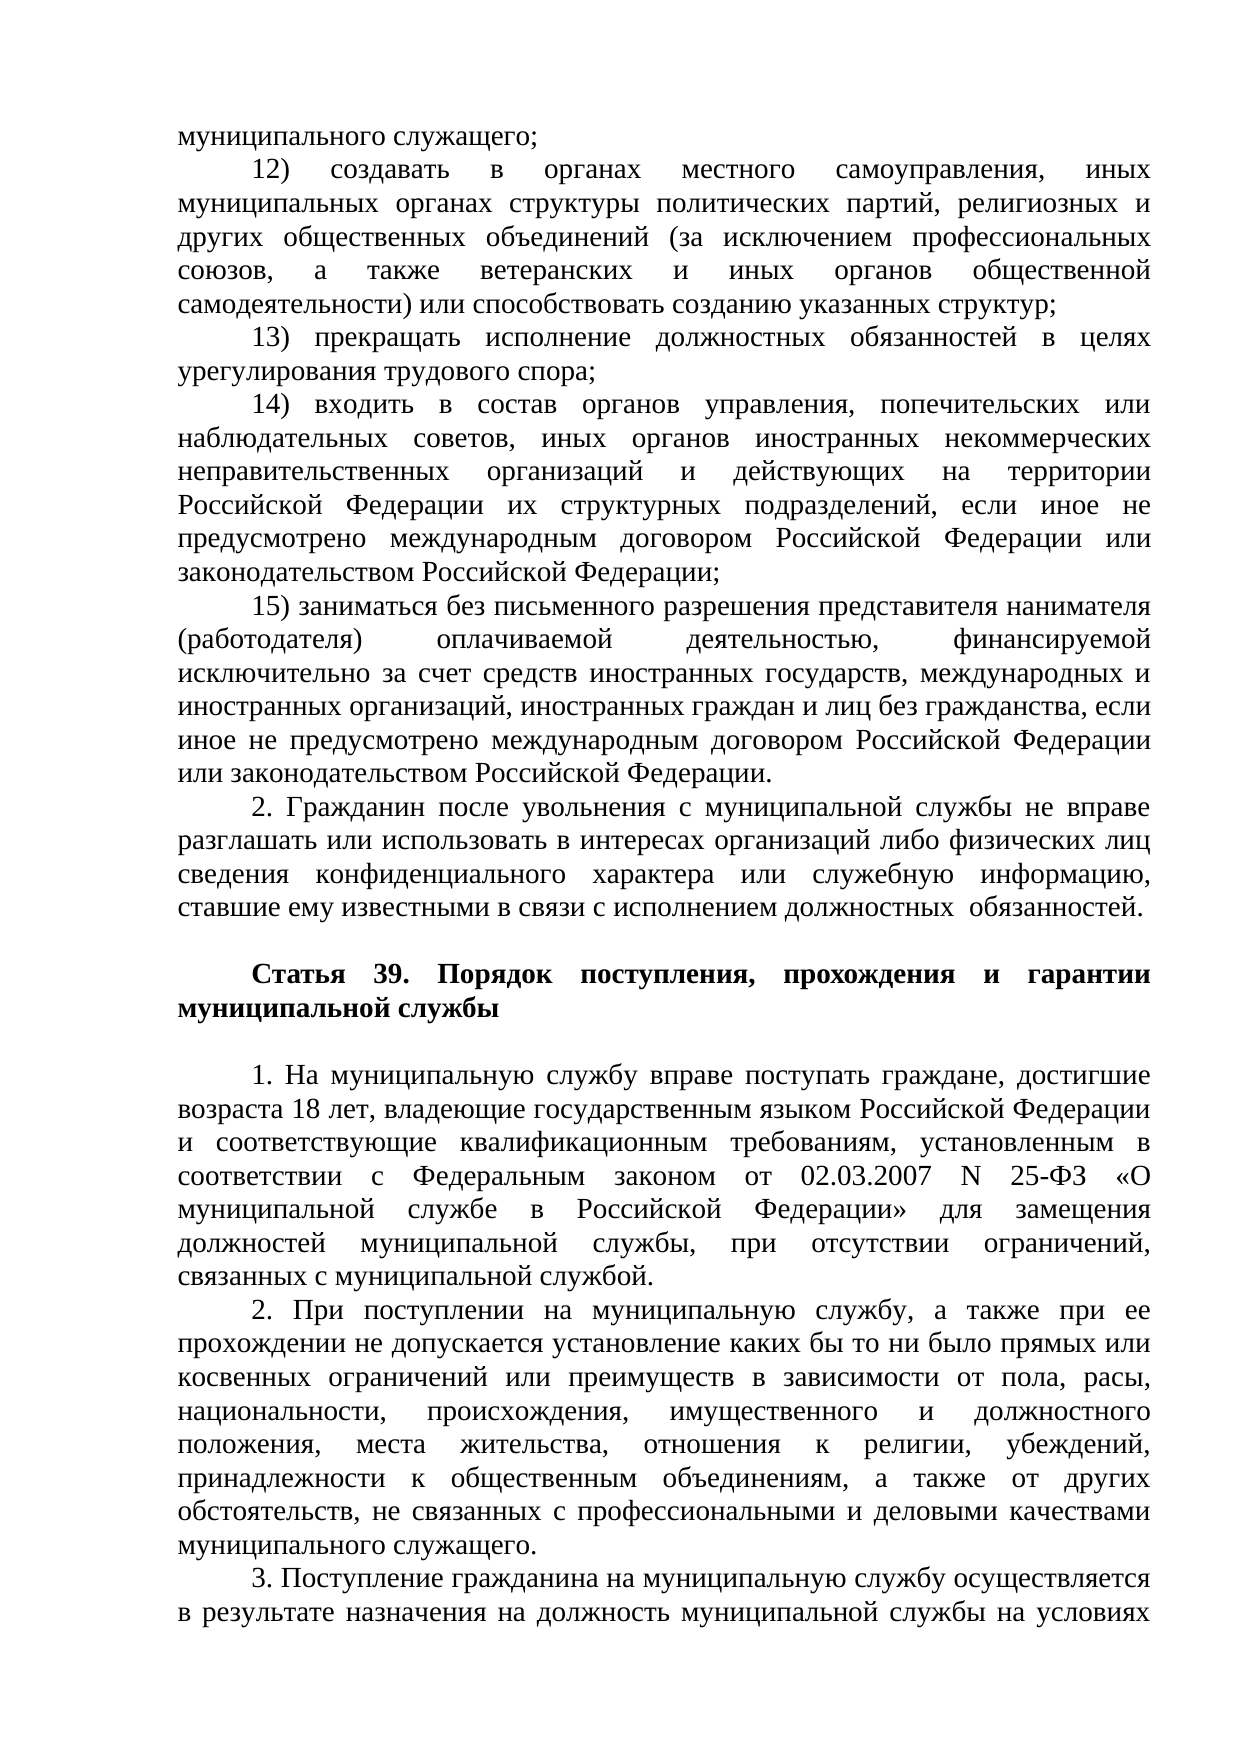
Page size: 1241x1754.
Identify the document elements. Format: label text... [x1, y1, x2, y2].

text 13) прекращать исполнение должностных обязанностей в целях урегулирования трудового спора; [177, 319, 1152, 386]
text 12) создавать в органах местного самоуправления, иных муниципальных органах структуры политических партий, религиозных и других общественных объединений (за исключением профессиональных союзов, а также ветеранских и иных органов общественной самодеятельности) или способствовать созданию указанных структур; [177, 152, 1152, 319]
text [177, 118, 1152, 152]
text 15) заниматься без письменного разрешения представителя нанимателя (работодателя) оплачиваемой деятельностью, финансируемой исключительно за счет средств иностранных государств, международных и иностранных организаций, иностранных граждан и лиц без гражданства, если иное не предусмотрено международным договором Российской Федерации или законодательством Российской Федерации. [177, 588, 1152, 789]
text 2. Гражданин после увольнения с муниципальной службы не вправе разглашать или использовать в интересах организаций либо физических лиц сведения конфиденциального характера или служебную информацию, ставшие ему известными в связи с исполнением должностных обязанностей. [177, 789, 1152, 923]
text 2. При поступлении на муниципальную службу, а также при ее прохождении не допускается установление каких бы то ни было прямых или косвенных ограничений или преимуществ в зависимости от пола, расы, национальности, происхождения, имущественного и должностного положения, места жительства, отношения к религии, убеждений, принадлежности к общественным объединениям, а также от других обстоятельств, не связанных с профессиональными и деловыми качествами муниципального служащего. [177, 1292, 1152, 1560]
text Статья 39. Порядок поступления, прохождения и гарантии муниципальной службы [177, 957, 1152, 1024]
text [177, 1560, 1152, 1627]
text 14) входить в состав органов управления, попечительских или наблюдательных советов, иных органов иностранных некоммерческих неправительственных организаций и действующих на территории Российской Федерации их структурных подразделений, если иное не предусмотрено международным договором Российской Федерации или законодательством Российской Федерации; [177, 386, 1152, 588]
text 1. На муниципальную службу вправе поступать граждане, достигшие возраста 18 лет, владеющие государственным языком Российской Федерации и соответствующие квалификационным требованиям, установленным в соответствии с Федеральным законом от 02.03.2007 N 25-ФЗ «О муниципальной службе в Российской Федерации» для замещения должностей муниципальной службы, при отсутствии ограничений, связанных с муниципальной службой. [177, 1057, 1152, 1292]
